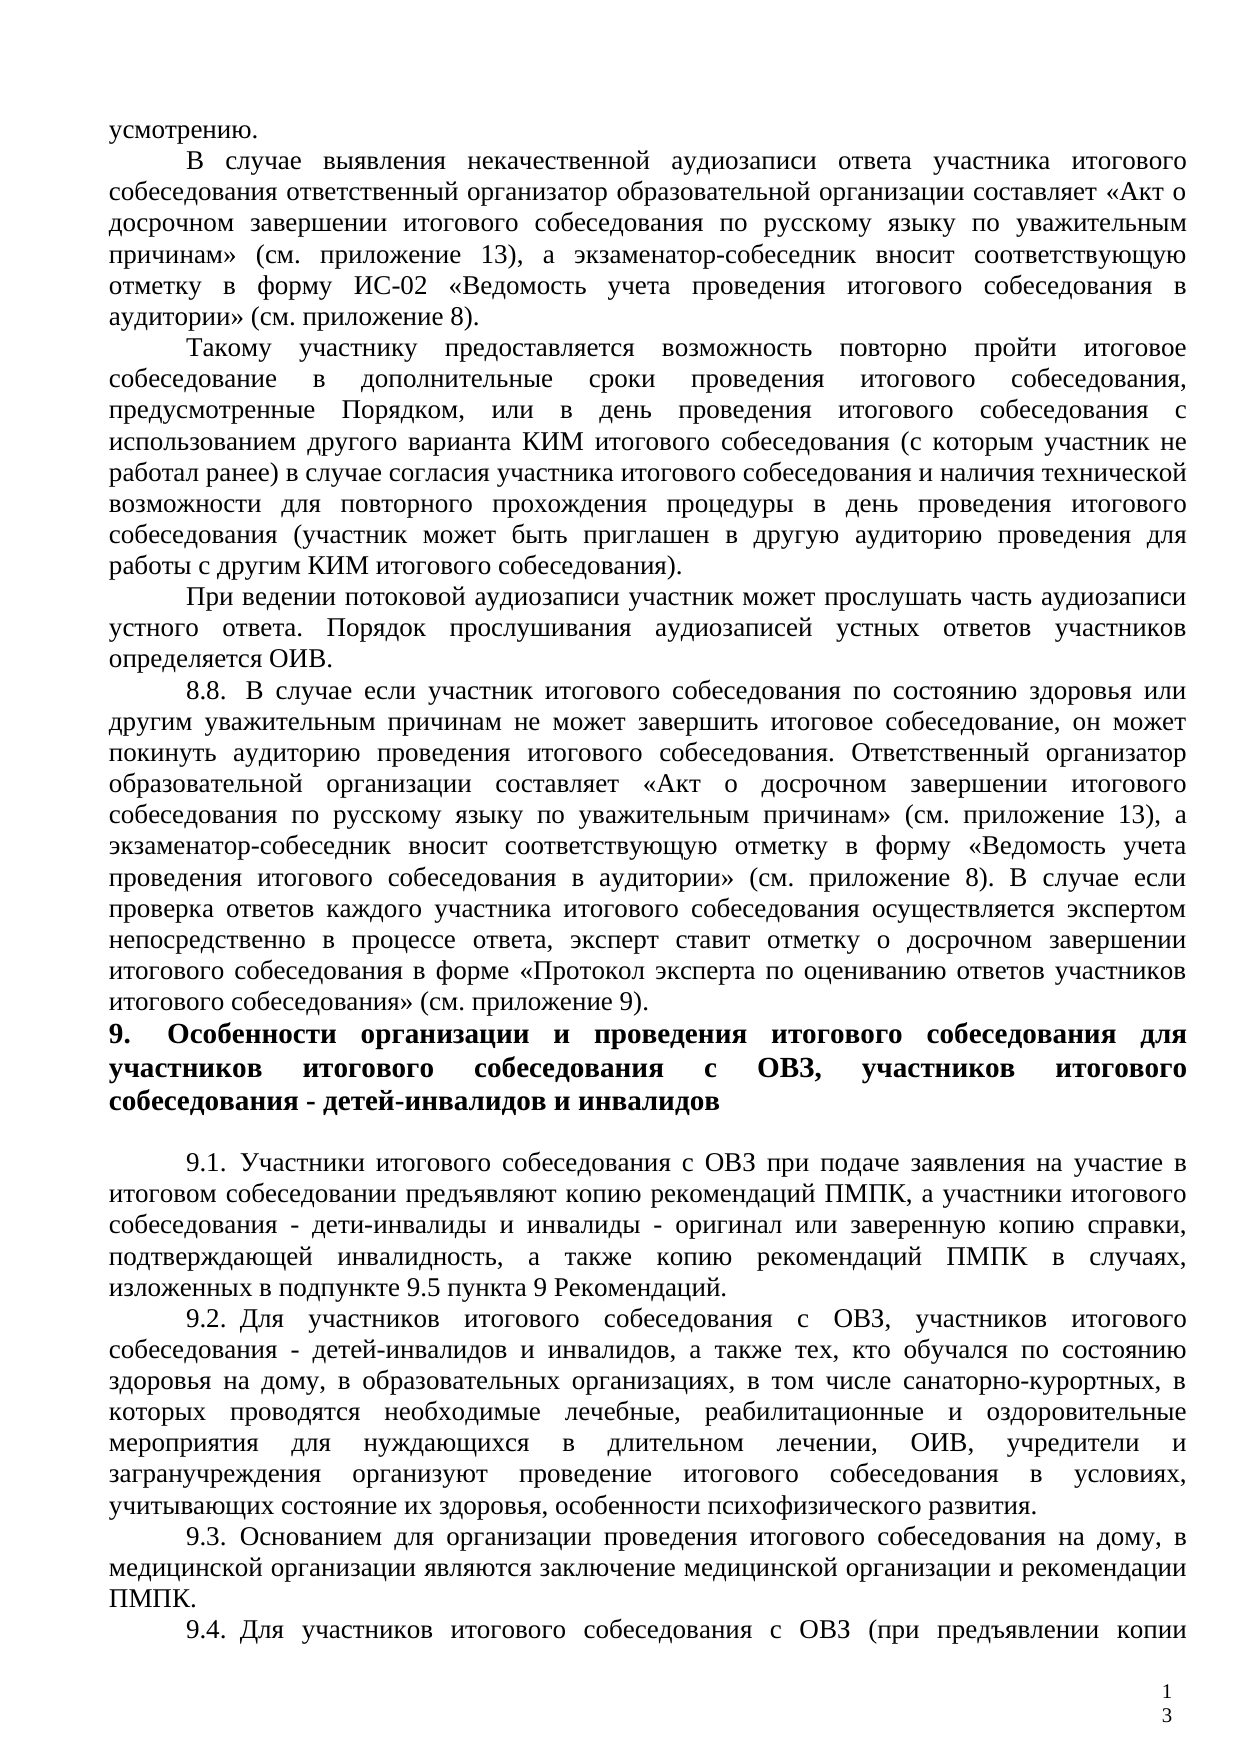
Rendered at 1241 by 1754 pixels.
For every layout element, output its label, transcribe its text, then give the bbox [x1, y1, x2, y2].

text В случае выявления некачественной аудиозаписи ответа участника итогового собеседования ответственный организатор образовательной организации составляет «Акт о досрочном завершении итогового собеседования по русскому языку по уважительным причинам» (см. приложение 13), а экзаменатор-собеседник вносит соответствующую отметку в форму ИС-02 «Ведомость учета проведения итогового собеседования в аудитории» (см. приложение 8). [109, 144, 1188, 331]
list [109, 1613, 1188, 1644]
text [109, 113, 1188, 144]
text Такому участнику предоставляется возможность повторно пройти итоговое собеседование в дополнительные сроки проведения итогового собеседования, предусмотренные Порядком, или в день проведения итогового собеседования с использованием другого варианта КИМ итогового собеседования (с которым участник не работал ранее) в случае согласия участника итогового собеседования и наличия технической возможности для повторного прохождения процедуры в день проведения итогового собеседования (участник может быть приглашен в другую аудиторию проведения для работы с другим КИМ итогового собеседования). [109, 331, 1188, 580]
list Для участников итогового собеседования с ОВЗ, участников итогового собеседования - детей-инвалидов и инвалидов, а также тех, кто обучался по состоянию здоровья на дому, в образовательных организациях, в том числе санаторно-курортных, в которых проводятся необходимые лечебные, реабилитационные и оздоровительные мероприятия для нуждающихся в длительном лечении, ОИВ, учредители и загранучреждения организуют проведение итогового собеседования в условиях, учитывающих состояние их здоровья, особенности психофизического развития. [109, 1302, 1188, 1520]
list Участники итогового собеседования с ОВЗ при подаче заявления на участие в итоговом собеседовании предъявляют копию рекомендаций ПМПК, а участники итогового собеседования - дети-инвалиды и инвалиды - оригинал или заверенную копию справки, подтверждающей инвалидность, а также копию рекомендаций ПМПК в случаях, изложенных в подпункте 9.5 пункта 9 Рекомендаций. [109, 1146, 1188, 1302]
list Особенности организации и проведения итогового собеседования для участников итогового собеседования с ОВЗ, участников итогового собеседования - детей-инвалидов и инвалидов [109, 1016, 1188, 1117]
list В случае если участник итогового собеседования по состоянию здоровья или другим уважительным причинам не может завершить итоговое собеседование, он может покинуть аудиторию проведения итогового собеседования. Ответственный организатор образовательной организации составляет «Акт о досрочном завершении итогового собеседования по русскому языку по уважительным причинам» (см. приложение 13), а экзаменатор-собеседник вносит соответствующую отметку в форму «Ведомость учета проведения итогового собеседования в аудитории» (см. приложение 8). В случае если проверка ответов каждого участника итогового собеседования осуществляется экспертом непосредственно в процессе ответа, эксперт ставит отметку о досрочном завершении итогового собеседования в форме «Протокол эксперта по оцениванию ответов участников итогового собеседования» (см. приложение 9). [109, 674, 1188, 1016]
list Основанием для организации проведения итогового собеседования на дому, в медицинской организации являются заключение медицинской организации и рекомендации ПМПК. [109, 1520, 1188, 1613]
text При ведении потоковой аудиозаписи участник может прослушать часть аудиозаписи устного ответа. Порядок прослушивания аудиозаписей устных ответов участников определяется ОИВ. [109, 580, 1188, 674]
